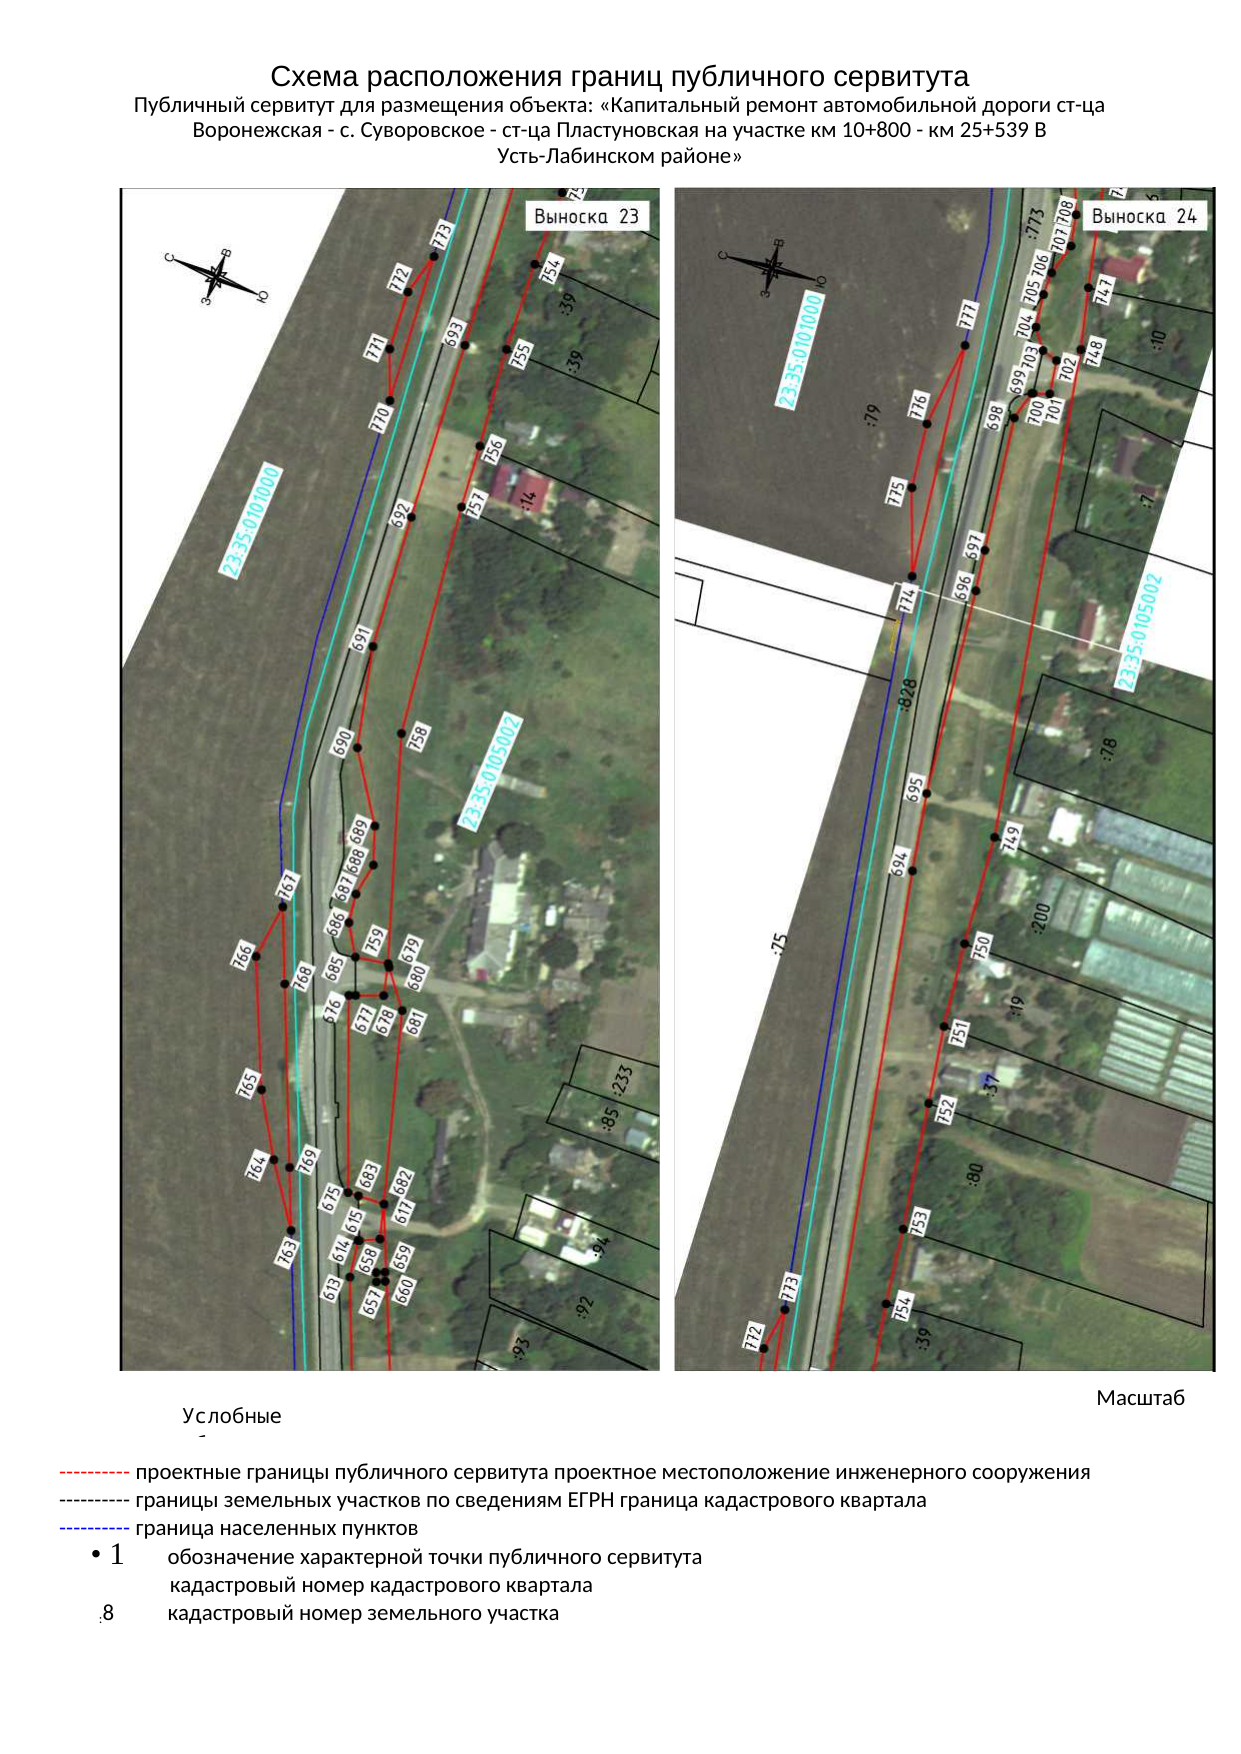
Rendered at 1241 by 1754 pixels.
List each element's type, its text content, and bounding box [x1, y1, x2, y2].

text :8 кадастровый номер земельного участка [59, 1598, 1181, 1626]
text проектные границы публичного сервитута проектное местоположение инженерного сооружения [59, 1457, 1181, 1486]
text границы земельных участков по сведениям ЕГРН граница кадастрового квартала [59, 1486, 1181, 1513]
text кадастровый номер кадастрового квартала [169, 1570, 1181, 1598]
text Схема расположения границ публичного сервитута [59, 59, 1181, 93]
picture [674, 187, 1216, 1372]
text граница населенных пунктов [59, 1513, 1181, 1542]
text Публичный сервитут для размещения объекта: «Капитальный ремонт автомобильной дороги ст-ца Воронежская - с. Суворовское - ст-ца Пластуновская на участке км 10+800 - км 25+539 В Усть-Лабинском районе» [59, 93, 1181, 169]
text • 1 обозначение характерной точки публичного сервитута [59, 1542, 1181, 1570]
picture [119, 188, 660, 1371]
